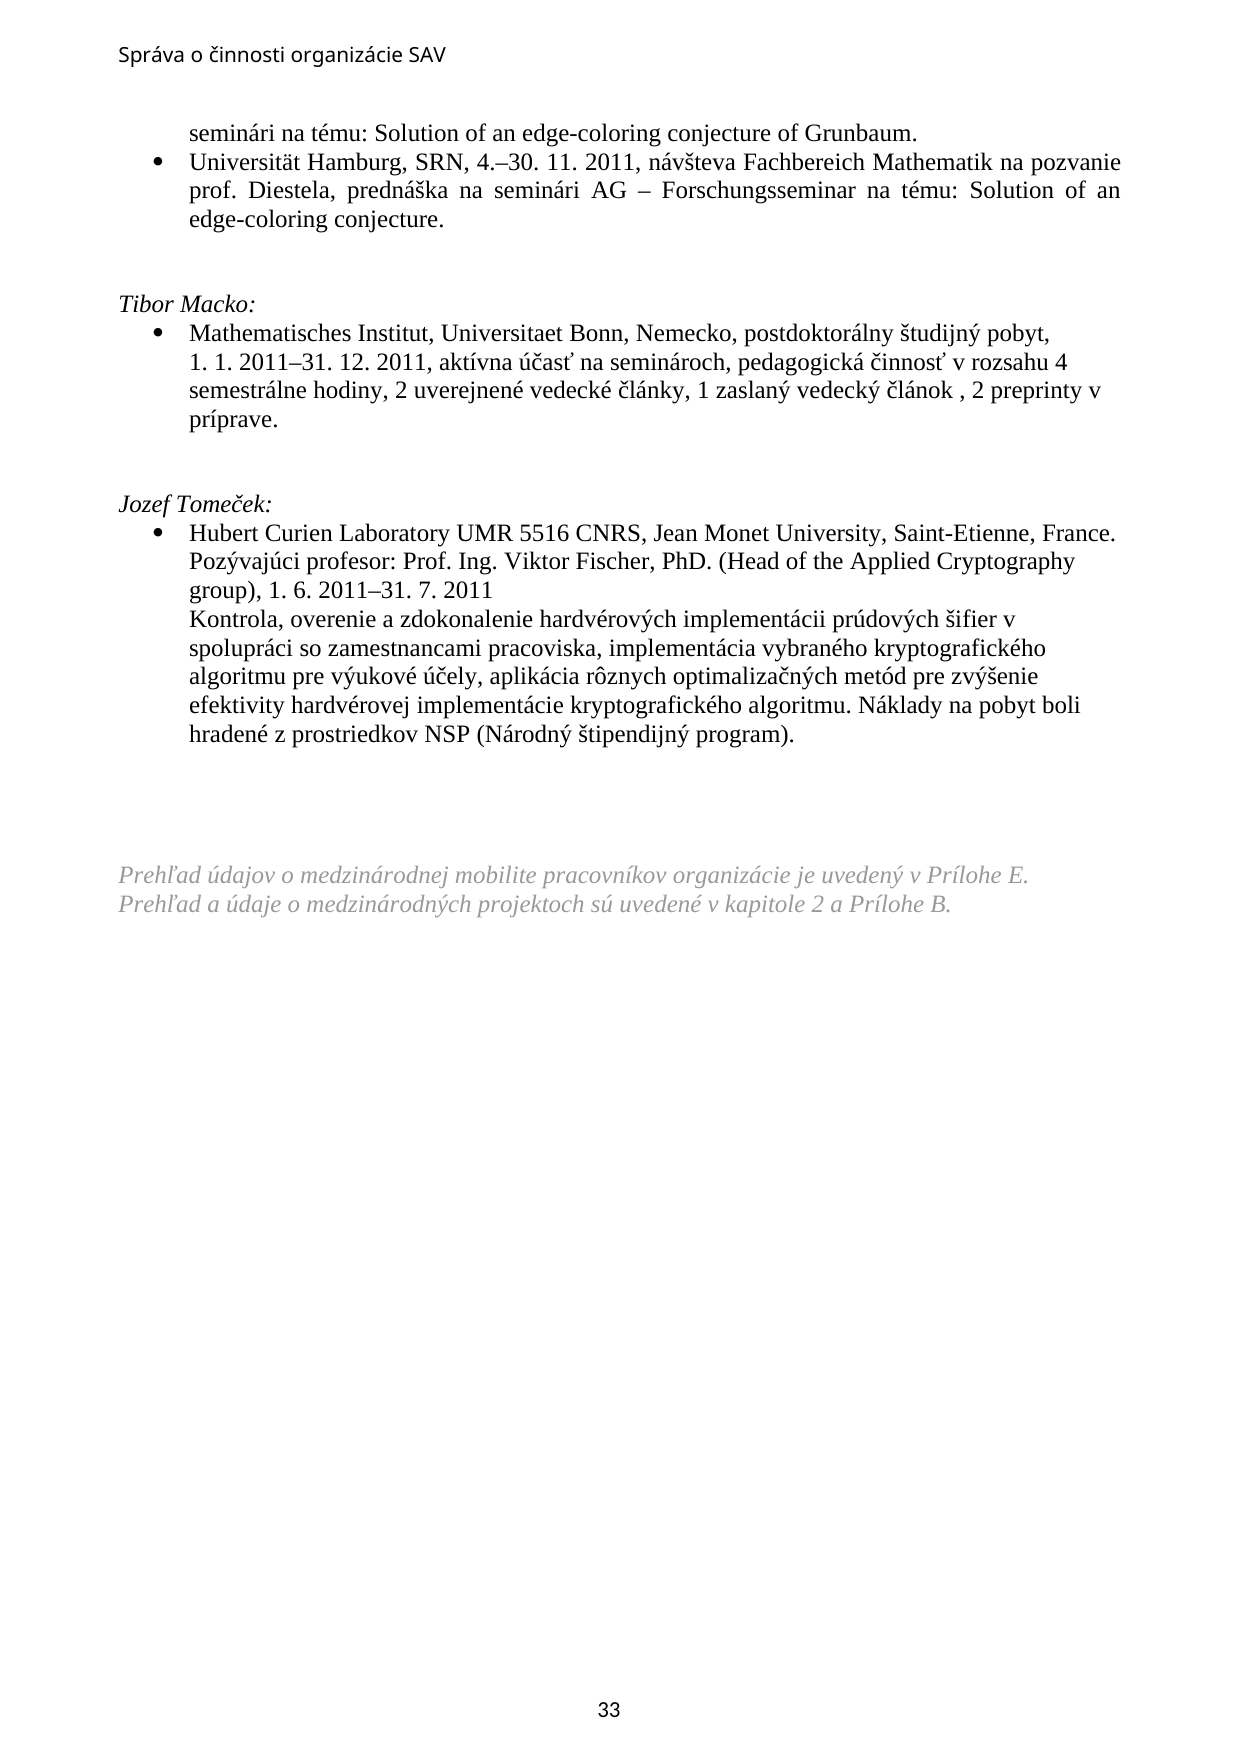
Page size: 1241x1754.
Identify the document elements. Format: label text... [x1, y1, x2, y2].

text Prehľad a údaje o medzinárodných projektoch sú uvedené v kapitole 2 a Prílohe B. 5. Vedná politika [118, 889, 1122, 918]
text Jozef Tomeček: [118, 489, 1122, 518]
text Tibor Macko: [118, 289, 1122, 318]
text  Hubert Curien Laboratory UMR 5516 CNRS, Jean Monet University, Saint-Etienne, France. Pozývajúci profesor: Prof. Ing. Viktor Fischer, PhD. (Head of the Applied Cryptography group), 1. 6. 2011–31. 7. 2011 Kontrola, overenie a zdokonalenie hardvérových implementácii prúdových šifier v spolupráci so zamestnancami pracoviska, implementácia vybraného kryptografického algoritmu pre výukové účely, aplikácia rôznych optimalizačných metód pre zvýšenie efektivity hardvérovej implementácie kryptografického algoritmu. Náklady na pobyt boli hradené z prostriedkov NSP (Národný štipendijný program). [153, 518, 1122, 748]
text  Universität Hamburg, SRN, 4.–30. 11. 2011, návšteva Fachbereich Mathematik na pozvanie prof. Diestela, prednáška na seminári AG – Forschungsseminar na tému: Solution of an edge-coloring conjecture. [153, 147, 1122, 233]
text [153, 118, 1122, 147]
text  Mathematisches Institut, Universitaet Bonn, Nemecko, postdoktorálny študijný pobyt, 1. 1. 2011–31. 12. 2011, aktívna účasť na seminároch, pedagogická činnosť v rozsahu 4 semestrálne hodiny, 2 uverejnené vedecké články, 1 zaslaný vedecký článok , 2 preprinty v príprave. [153, 318, 1122, 433]
text Prehľad údajov o medzinárodnej mobilite pracovníkov organizácie je uvedený v Prílohe E. [118, 861, 1122, 889]
